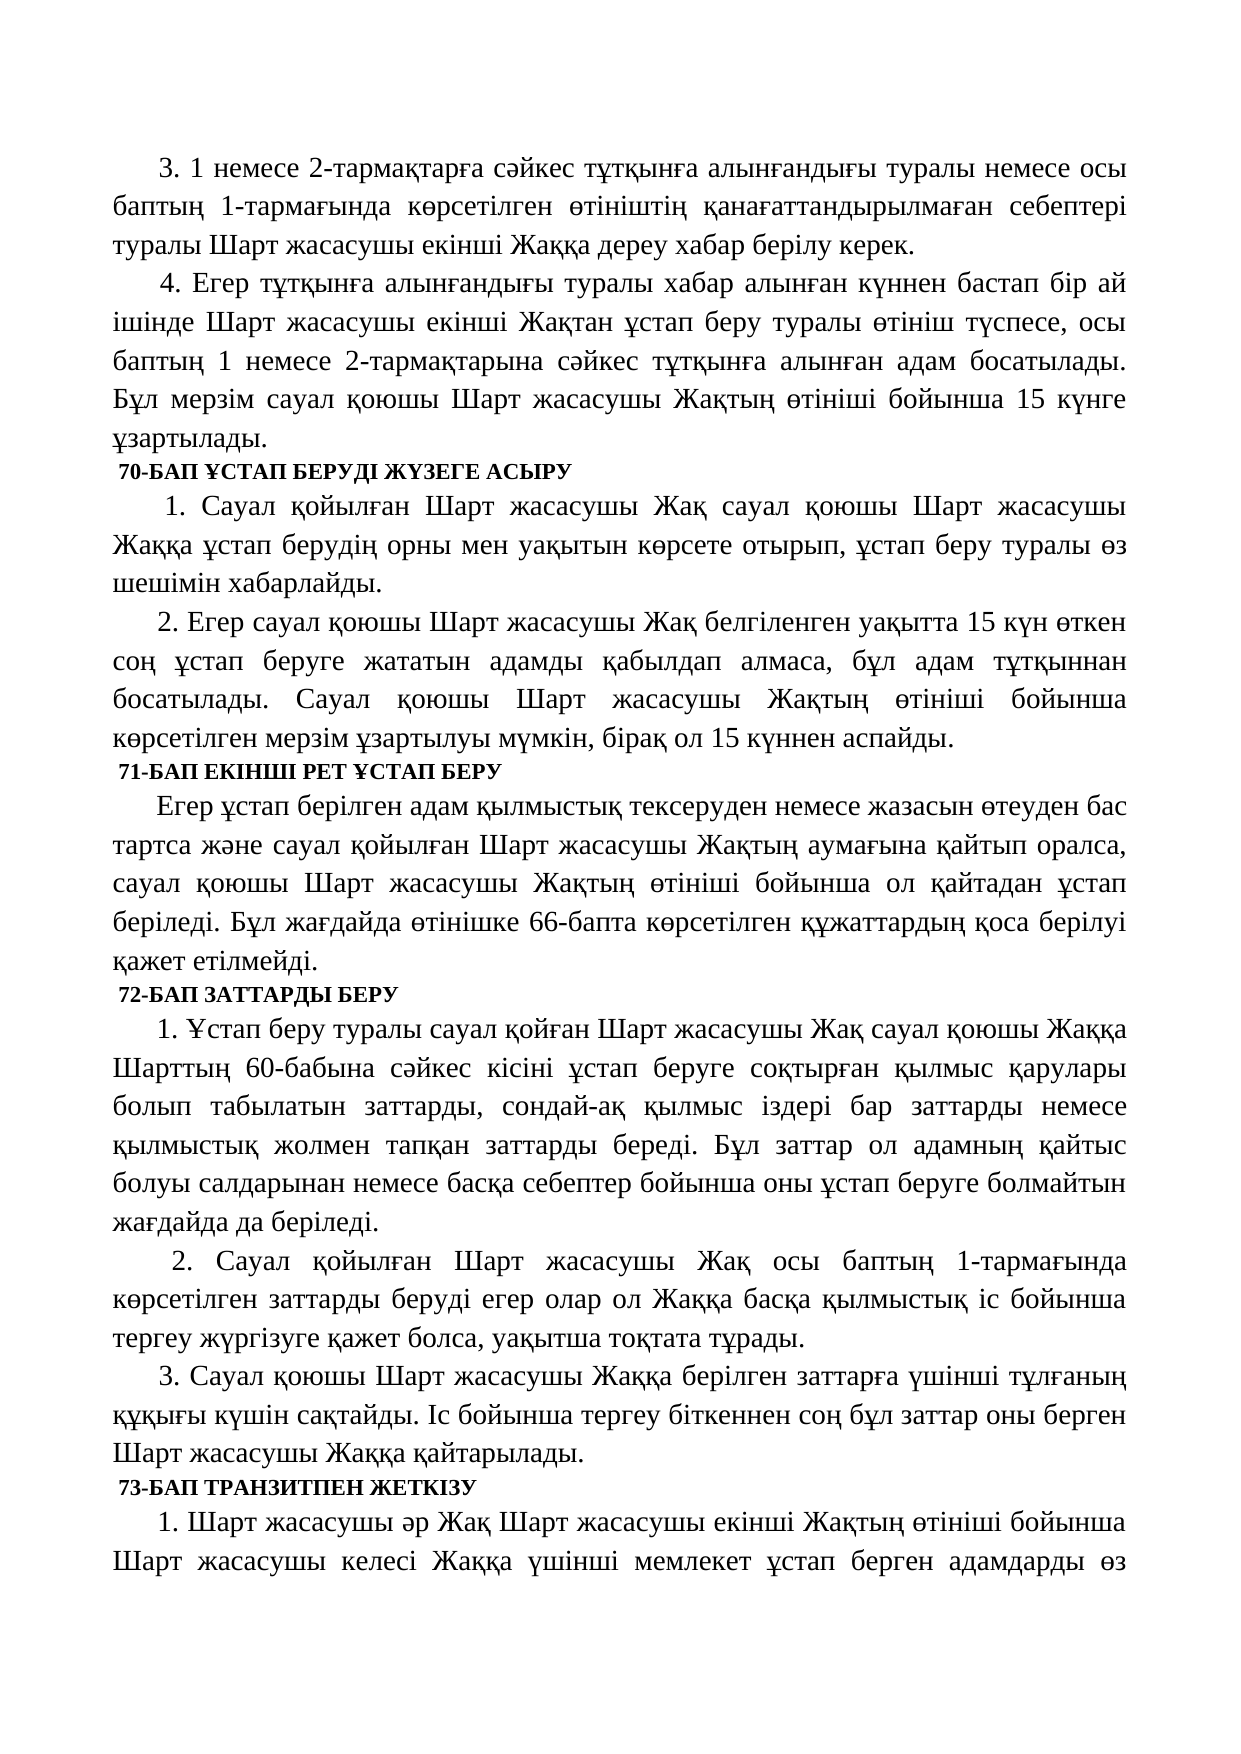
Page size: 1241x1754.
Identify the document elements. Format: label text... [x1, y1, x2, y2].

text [112, 1504, 1128, 1576]
text 2. Сауал қойылған Шарт жасасушы Жақ осы баптың 1-тармағында көрсетілген заттарды беруді егер олар ол Жаққа басқа қылмыстық іс бойынша тергеу жүргізуге қажет болса, уақытша тоқтата тұрады. [112, 1243, 1128, 1353]
text 72-БАП ЗАТТАРДЫ БЕРУ [112, 981, 1128, 1008]
text 4. Егер тұтқынға алынғандығы туралы хабар алынған күннен бастап бір ай ішінде Шарт жасасушы екінші Жақтан ұстап беру туралы өтініш түспесе, осы баптың 1 немесе 2-тармақтарына сәйкес тұтқынға алынған адам босатылады. Бұл мерзім сауал қоюшы Шарт жасасушы Жақтың өтініші бойынша 15 күнге ұзартылады. [112, 266, 1128, 453]
text 2. Егер сауал қоюшы Шарт жасасушы Жақ белгіленген уақытта 15 күн өткен соң ұстап беруге жататын адамды қабылдап алмаса, бұл адам тұтқыннан босатылады. Сауал қоюшы Шарт жасасушы Жақтың өтініші бойынша көрсетілген мерзім ұзартылуы мүмкін, бірақ ол 15 күннен аспайды. [112, 604, 1128, 753]
text Егер ұстап берілген адам қылмыстық тексеруден немесе жазасын өтеуден бас тартса және сауал қойылған Шарт жасасушы Жақтың аумағына қайтып оралса, сауал қоюшы Шарт жасасушы Жақтың өтініші бойынша ол қайтадан ұстап беріледі. Бұл жағдайда өтінішке 66-бапта көрсетілген құжаттардың қоса берілуі қажет етілмейді. [112, 788, 1128, 976]
text 3. 1 немесе 2-тармақтарға сәйкес тұтқынға алынғандығы туралы немесе осы баптың 1-тармағында көрсетілген өтініштің қанағаттандырылмаған себептері туралы Шарт жасасушы екінші Жаққа дереу хабар берілу керек. [112, 150, 1128, 261]
text 70-БАП ҰСТАП БЕРУДІ ЖҮЗЕГЕ АСЫРУ [112, 458, 1128, 485]
text 3. Сауал қоюшы Шарт жасасушы Жаққа берілген заттарға үшінші тұлғаның құқығы күшін сақтайды. Іс бойынша тергеу біткеннен соң бұл заттар оны берген Шарт жасасушы Жаққа қайтарылады. [112, 1358, 1128, 1469]
text 1. Ұстап беру туралы сауал қойған Шарт жасасушы Жақ сауал қоюшы Жаққа Шарттың 60-бабына сәйкес кісіні ұстап беруге соқтырған қылмыс қарулары болып табылатын заттарды, сондай-ақ қылмыс iздерi бар заттарды немесе қылмыстық жолмен тапқан заттарды береді. Бұл заттар ол адамның қайтыс болуы салдарынан немесе басқа себептер бойынша оны ұстап беруге болмайтын жағдайда да беріледі. [112, 1011, 1128, 1238]
text 1. Сауал қойылған Шарт жасасушы Жақ сауал қоюшы Шарт жасасушы Жаққа ұстап берудің орны мен уақытын көрсете отырып, ұстап беру туралы өз шешімін хабарлайды. [112, 488, 1128, 599]
text 73-БАП ТРАНЗИТПЕН ЖЕТКІЗУ [112, 1474, 1128, 1500]
text 71-БАП ЕКІНШІ PET ҰСТАП БЕРУ [112, 758, 1128, 785]
